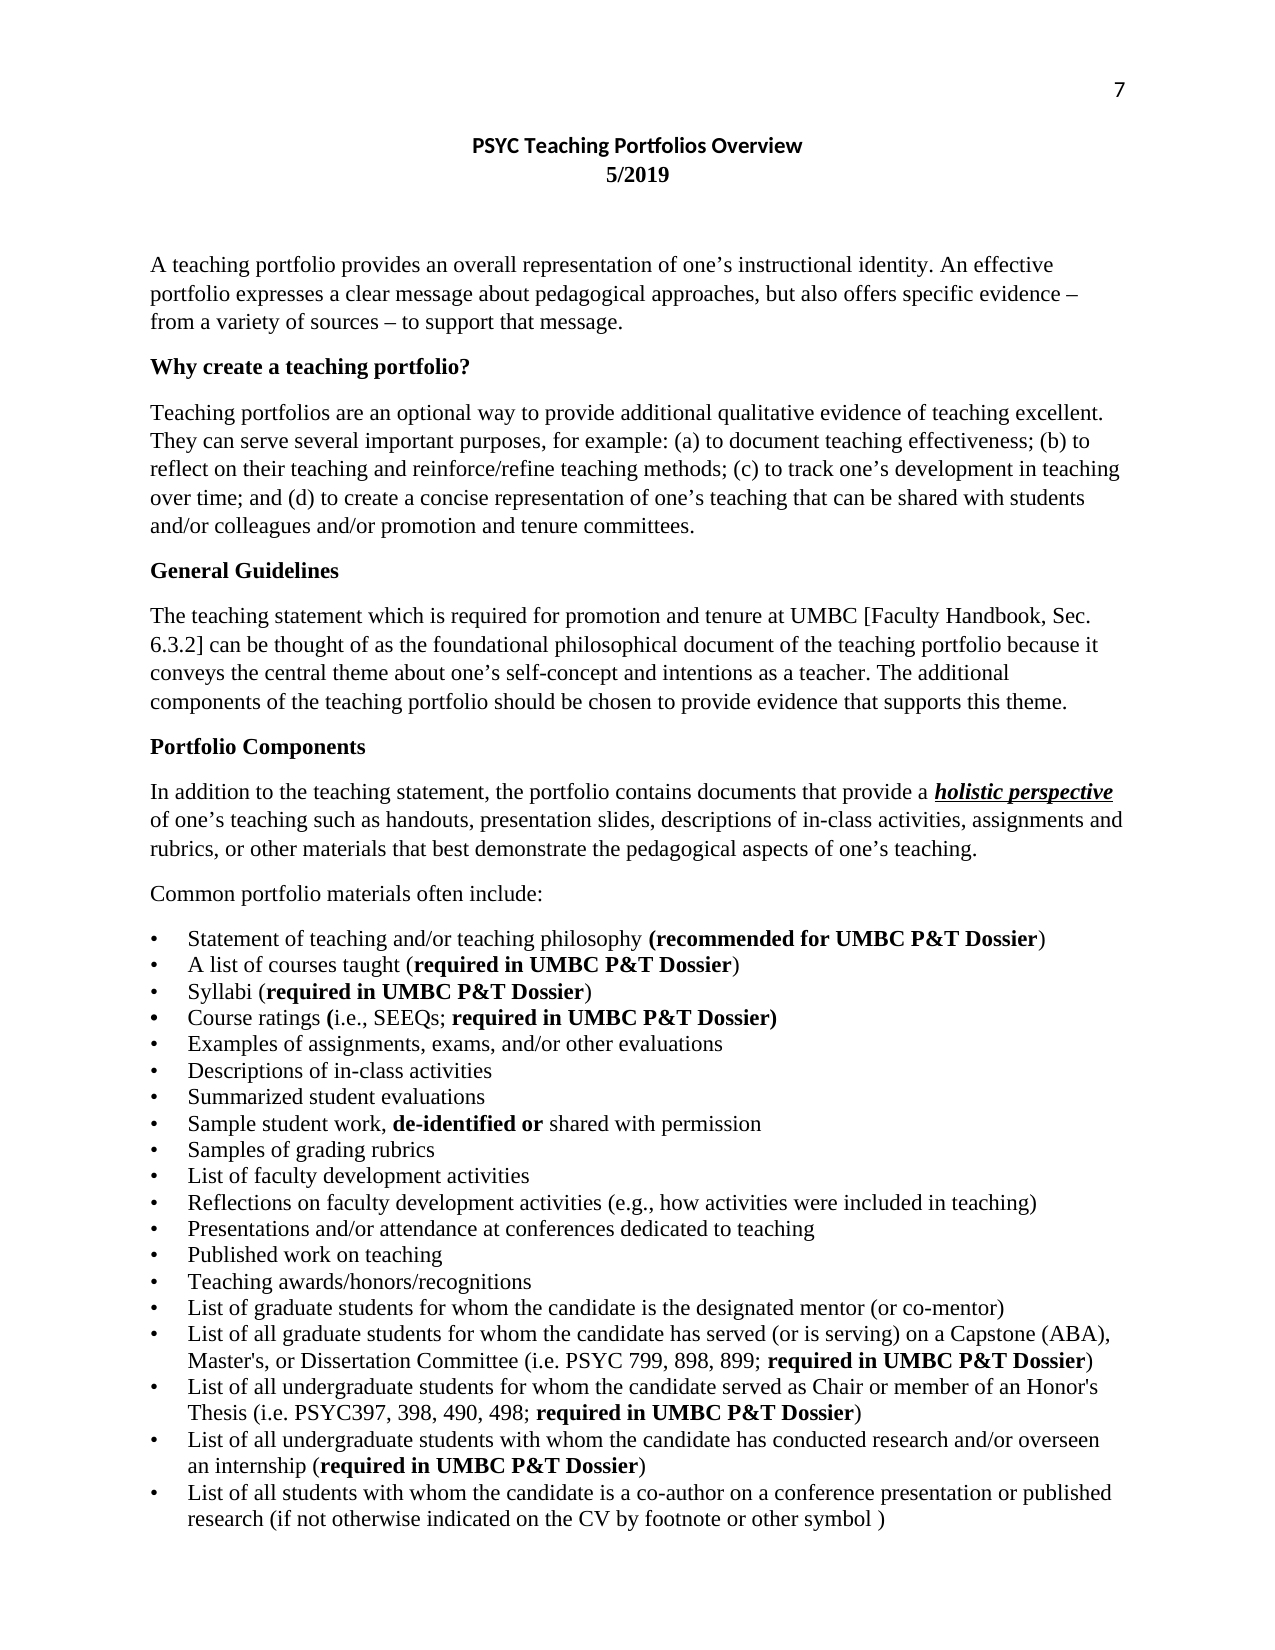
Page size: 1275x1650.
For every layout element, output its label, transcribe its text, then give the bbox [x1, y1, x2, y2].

list Syllabi (required in UMBC P&T Dossier) [150, 978, 1125, 1004]
text Why create a teaching portfolio? [150, 353, 1125, 380]
list List of graduate students for whom the candidate is the designated mentor (or co-mentor) [150, 1294, 1125, 1320]
list Presentations and/or attendance at conferences dedicated to teaching [150, 1215, 1125, 1241]
text Common portfolio materials often include: [150, 880, 1125, 906]
text Teaching portfolios are an optional way to provide additional qualitative evidence of teaching excellent. They can serve several important purposes, for example: (a) to document teaching effectiveness; (b) to reflect on their teaching and reinforce/refine teaching methods; (c) to track one’s development in teaching over time; and (d) to create a concise representation of one’s teaching that can be shared with students and/or colleagues and/or promotion and tenure committees. [150, 398, 1125, 539]
list Teaching awards/honors/recognitions [150, 1268, 1125, 1294]
list Summarized student evaluations [150, 1083, 1125, 1109]
text A teaching portfolio provides an overall representation of one’s instructional identity. An effective portfolio expresses a clear message about pedagogical approaches, but also offers specific evidence – from a variety of sources – to support that message. [150, 251, 1125, 335]
list List of faculty development activities [150, 1162, 1125, 1189]
text Portfolio Components [150, 733, 1125, 759]
list Statement of teaching and/or teaching philosophy (recommended for UMBC P&T Dossier) [150, 925, 1125, 951]
list Examples of assignments, exams, and/or other evaluations [150, 1031, 1125, 1057]
list List of all students with whom the candidate is a co-author on a conference presentation or published research (if not otherwise indicated on the CV by footnote or other symbol ) [150, 1478, 1125, 1531]
text 5/2019 [150, 161, 1125, 188]
list List of all undergraduate students with whom the candidate has conducted research and/or overseen an internship (required in UMBC P&T Dossier) [150, 1426, 1125, 1478]
list Sample student work, de-identified or shared with permission [150, 1109, 1125, 1136]
list List of all graduate students for whom the candidate has served (or is serving) on a Capstone (ABA), Master's, or Dissertation Committee (i.e. PSYC 799, 898, 899; required in UMBC P&T Dossier) [150, 1320, 1125, 1373]
list List of all undergraduate students for whom the candidate served as Chair or member of an Honor's Thesis (i.e. PSYC397, 398, 490, 498; required in UMBC P&T Dossier) [150, 1373, 1125, 1426]
text General Guidelines [150, 557, 1125, 584]
list Reflections on faculty development activities (e.g., how activities were included in teaching) [150, 1189, 1125, 1215]
subtitle PSYC Teaching Portfolios Overview [150, 131, 1125, 159]
text In addition to the teaching statement, the portfolio contains documents that provide a holistic perspective of one’s teaching such as handouts, presentation slides, descriptions of in-class activities, assignments and rubrics, or other materials that best demonstrate the pedagogical aspects of one’s teaching. [150, 778, 1125, 861]
list Samples of grading rubrics [150, 1136, 1125, 1162]
list Descriptions of in-class activities [150, 1057, 1125, 1083]
list Course ratings (i.e., SEEQs; required in UMBC P&T Dossier) [150, 1004, 1125, 1031]
list Published work on teaching [150, 1241, 1125, 1268]
text The teaching statement which is required for promotion and tenure at UMBC [Faculty Handbook, Sec. 6.3.2] can be thought of as the foundational philosophical document of the teaching portfolio because it conveys the central theme about one’s self-concept and intentions as a teacher. The additional components of the teaching portfolio should be chosen to provide evidence that supports this theme. [150, 602, 1125, 714]
list A list of courses taught (required in UMBC P&T Dossier) [150, 951, 1125, 978]
